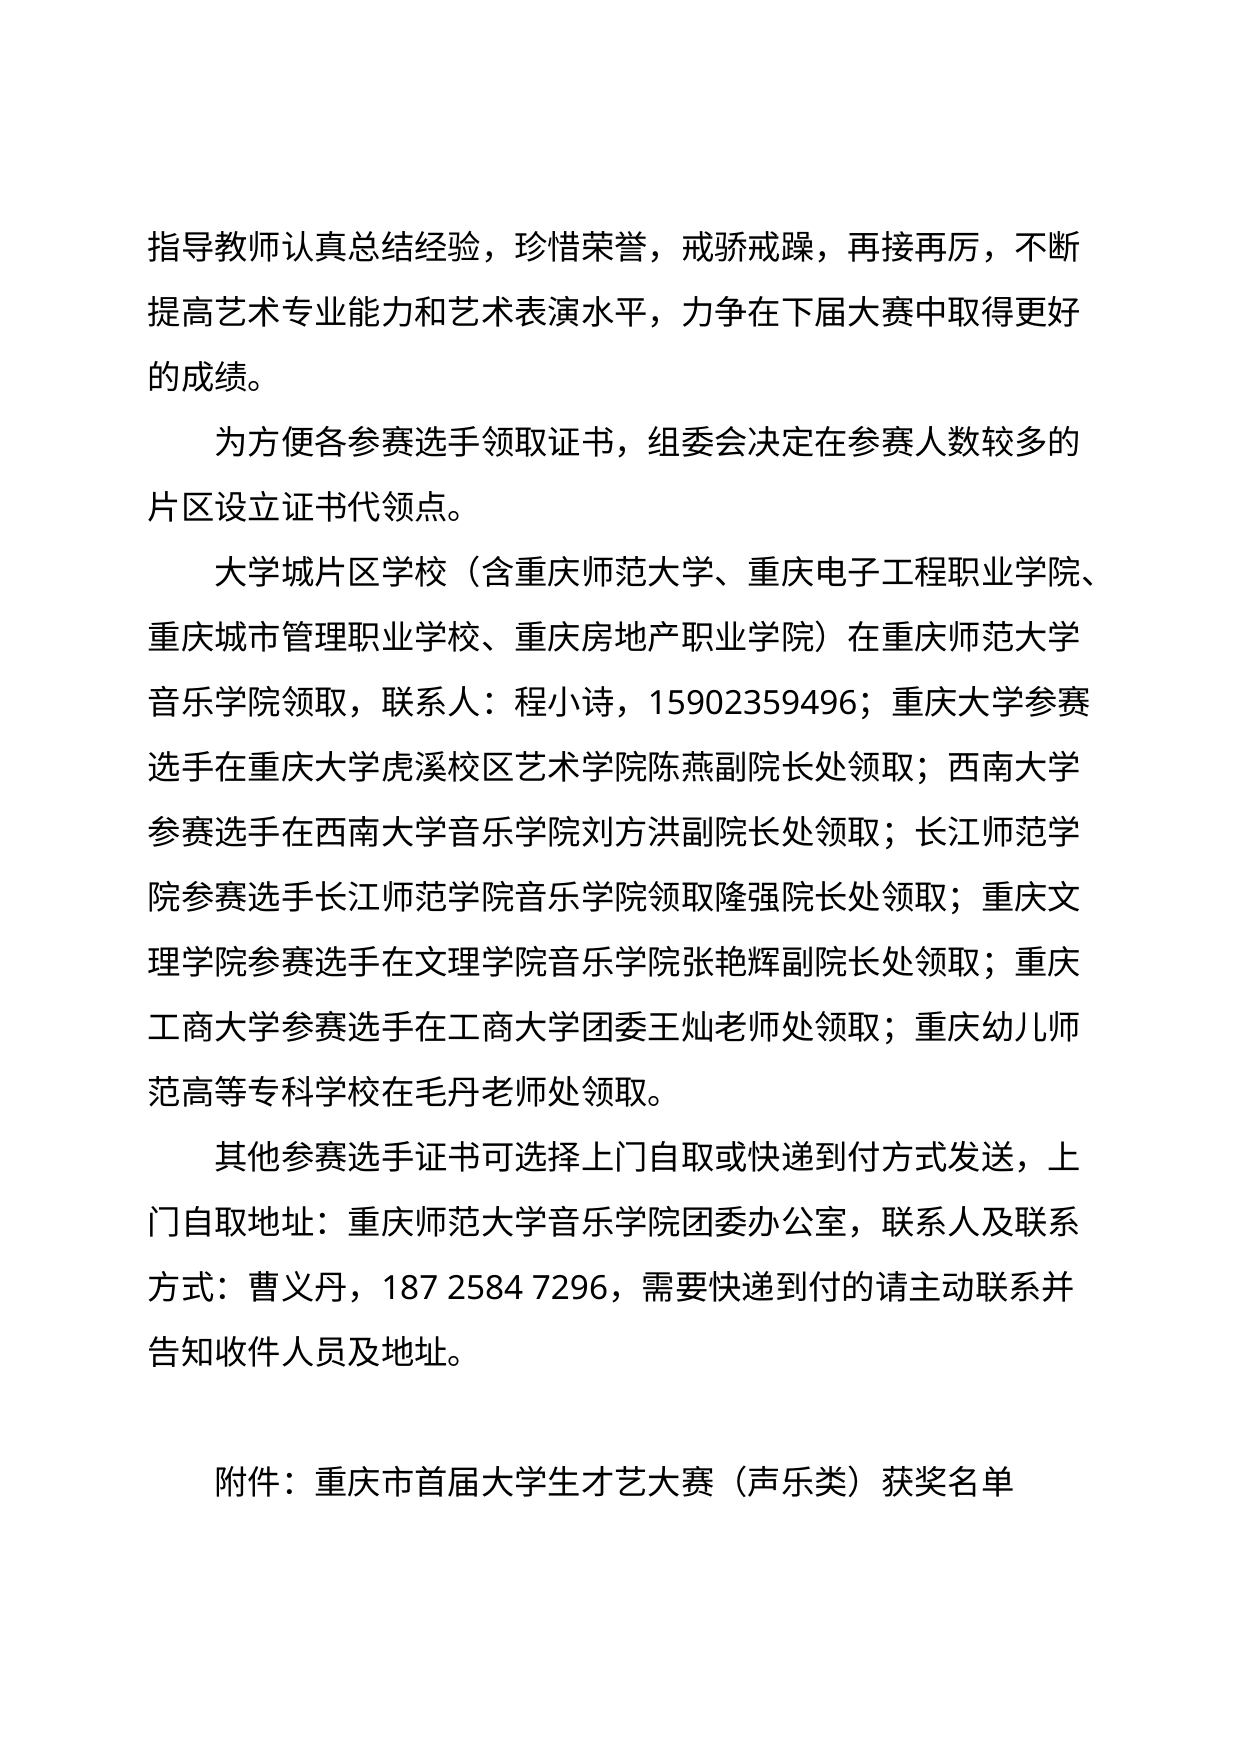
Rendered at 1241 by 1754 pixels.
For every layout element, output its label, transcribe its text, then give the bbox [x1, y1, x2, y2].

text 附件：重庆市首届大学生才艺大赛（声乐类）获奖名单 [148, 1447, 1092, 1512]
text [148, 212, 1092, 407]
text 为方便各参赛选手领取证书，组委会决定在参赛人数较多的片区设立证书代领点。 [148, 407, 1092, 537]
text 其他参赛选手证书可选择上门自取或快递到付方式发送，上门自取地址：重庆师范大学音乐学院团委办公室，联系人及联系方式：曹义丹 [148, 1122, 1092, 1382]
text 大学城片区学校（含重庆师范大学、重庆电子工程职业学院、重庆城市管理职业学校、重庆房地产职业学院）在重庆师范大学音乐学院领取，联系人：程小诗，15902359496；重庆大学参赛选手在重庆大学虎溪校区艺术学院陈燕副院长处领取；西南大学参赛选手在西南大学音乐学院刘方洪副院长处领取；长江师范学院参赛选手长江师范学院音乐学院领取隆强院长处领取；重庆文理学院参赛选手在文理学院音乐学院张艳辉副院长处领取；重庆工商大学参赛选手在工商大学团委王灿老师处领取；重庆幼儿师范高等专科学校在毛丹老师处领取。 [148, 537, 1092, 1122]
